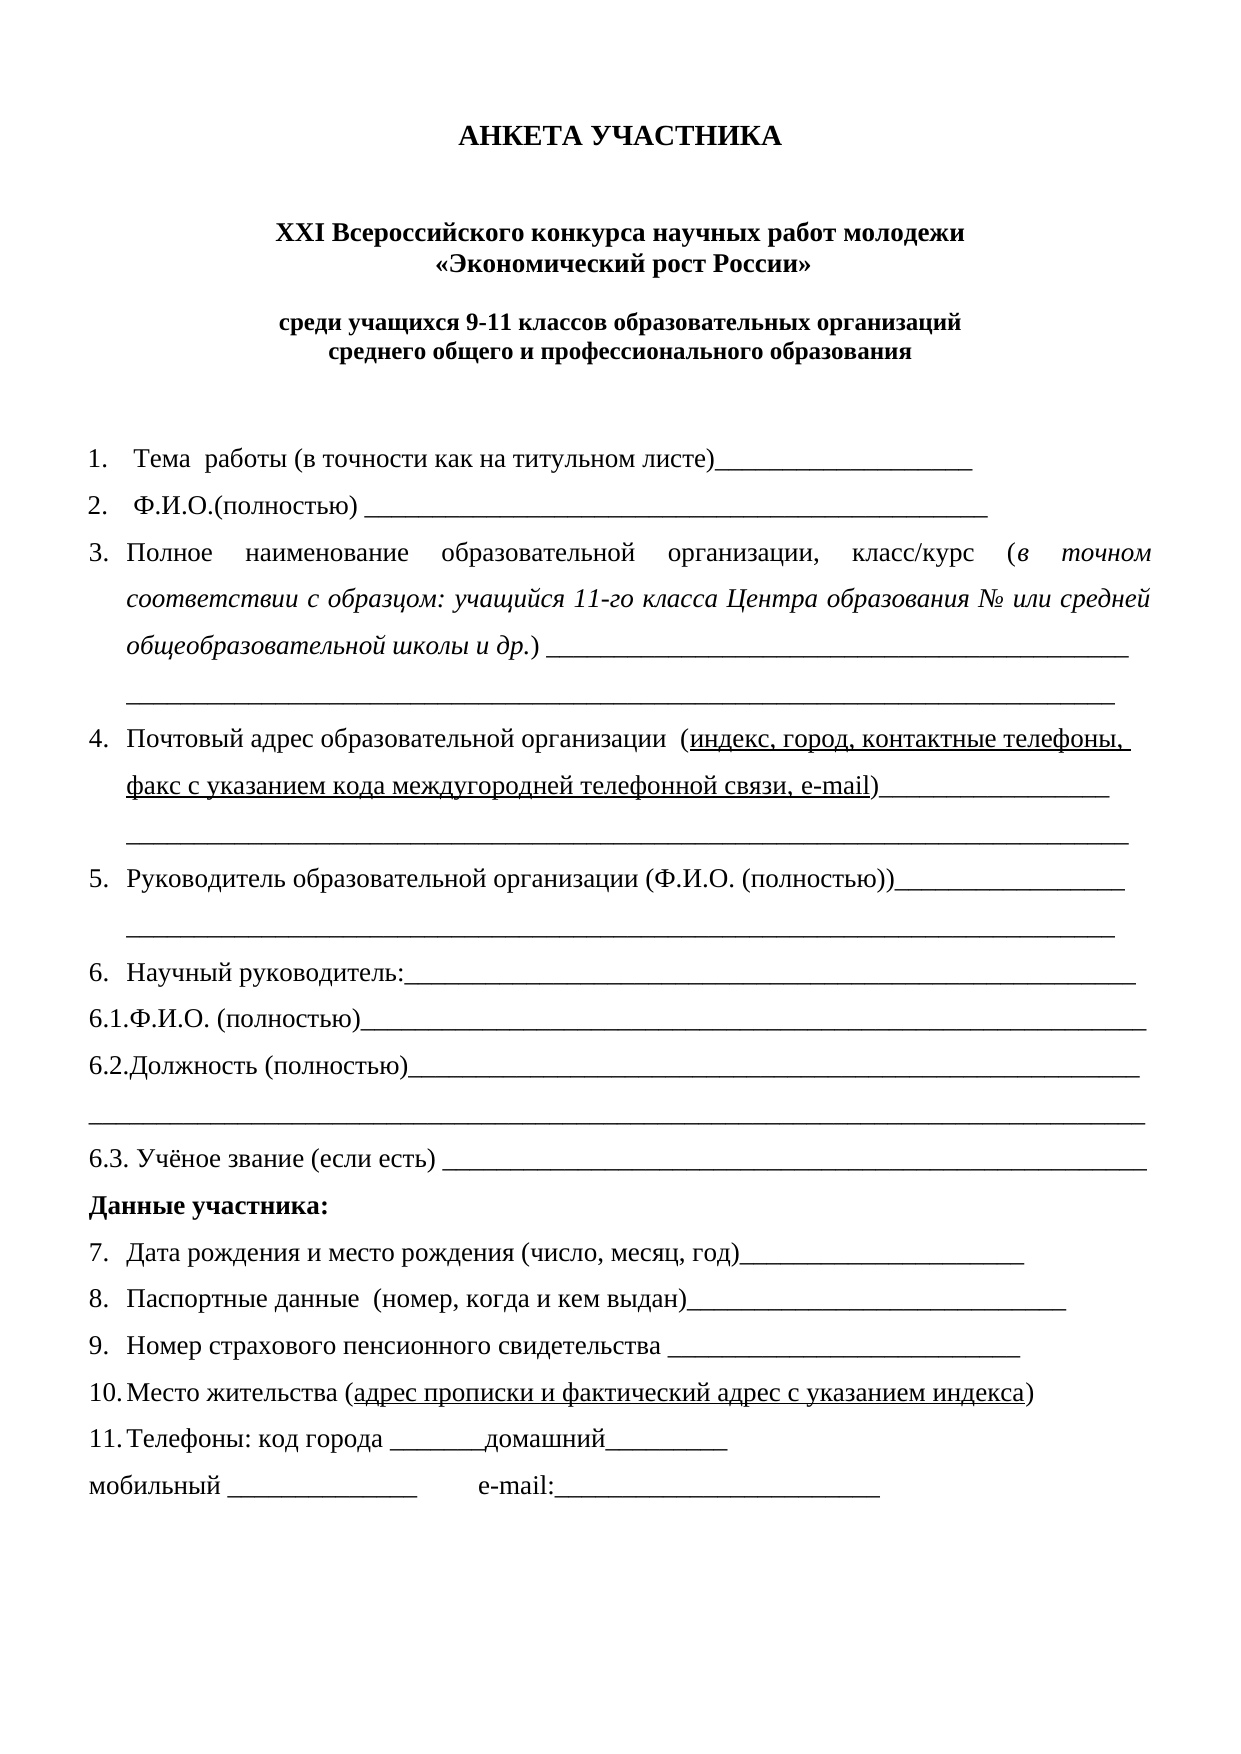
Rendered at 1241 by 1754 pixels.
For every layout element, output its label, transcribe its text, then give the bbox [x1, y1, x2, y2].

list Место жительства (адрес прописки и фактический адрес с указанием индекса) [89, 1376, 1152, 1407]
text _________________________________________________________________________ [126, 676, 1152, 707]
text ______________________________________________________________________________ [89, 1096, 1152, 1127]
text Данные участника: [89, 1189, 1152, 1220]
text среднего общего и профессионального образования [89, 336, 1152, 364]
text АНКЕТА УЧАСТНИКА [89, 118, 1152, 152]
text 6.2.Должность (полностью)______________________________________________________ [89, 1049, 1152, 1080]
list Почтовый адрес образовательной организации (индекс, город, контактные телефоны, факс с указанием кода междугородней телефонной связи, e-mail)_________________ [89, 722, 1152, 800]
text _________________________________________________________________________ [126, 909, 1152, 940]
list Паспортные данные (номер, когда и кем выдан)____________________________ [89, 1282, 1152, 1313]
list Телефоны: код города _______домашний_________ [89, 1422, 1152, 1453]
text __________________________________________________________________________ [126, 816, 1152, 847]
text XXI Всероссийского конкурса научных работ молодежи [89, 216, 1152, 247]
list Научный руководитель:______________________________________________________ [89, 956, 1152, 987]
text 6.3. Учёное звание (если есть) ____________________________________________________ [89, 1142, 1152, 1173]
list Тема работы (в точности как на титульном листе)___________________ [87, 442, 1152, 473]
text мобильный ______________ e-mail:________________________ [89, 1469, 1152, 1500]
list Номер страхового пенсионного свидетельства __________________________ [89, 1329, 1152, 1360]
text 6.1.Ф.И.О. (полностью)__________________________________________________________ [89, 1002, 1152, 1033]
list Полное наименование образовательной организации, класс/курс (в точном соответствии с образцом: учащийся 11-го класса Центра образования № или средней общеобразовательной школы и др.) ___________________________________________ [89, 536, 1152, 660]
list Дата рождения и место рождения (число, месяц, год)_____________________ [89, 1236, 1152, 1267]
text среди учащихся 9-11 классов образовательных организаций [89, 307, 1152, 336]
list Руководитель образовательной организации (Ф.И.О. (полностью))_________________ [89, 862, 1152, 893]
list Ф.И.О.(полностью) ______________________________________________ [87, 489, 1152, 520]
text «Экономический рост России» [89, 247, 1152, 278]
